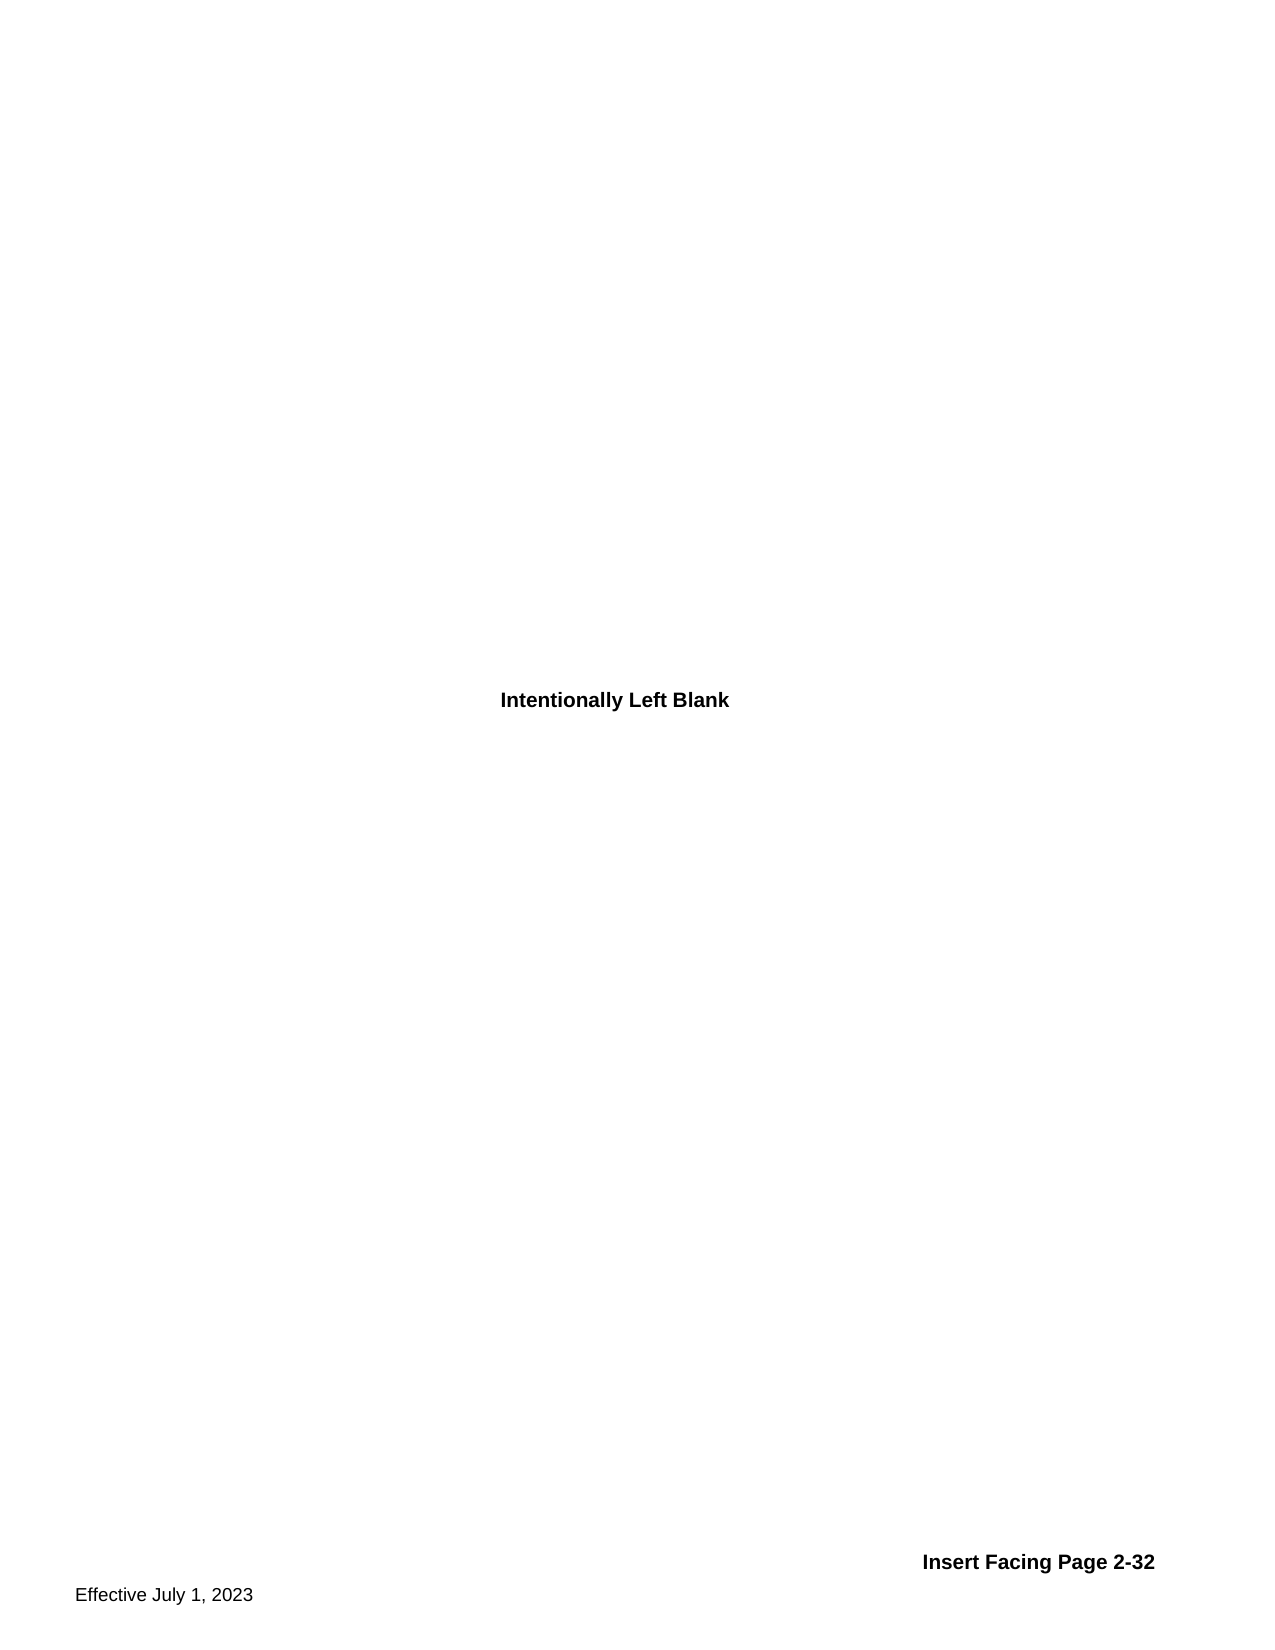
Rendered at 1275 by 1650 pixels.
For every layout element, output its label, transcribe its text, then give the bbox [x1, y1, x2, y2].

text Insert Facing Page 2-32 [75, 1550, 1155, 1574]
text Intentionally Left Blank [75, 687, 1155, 711]
